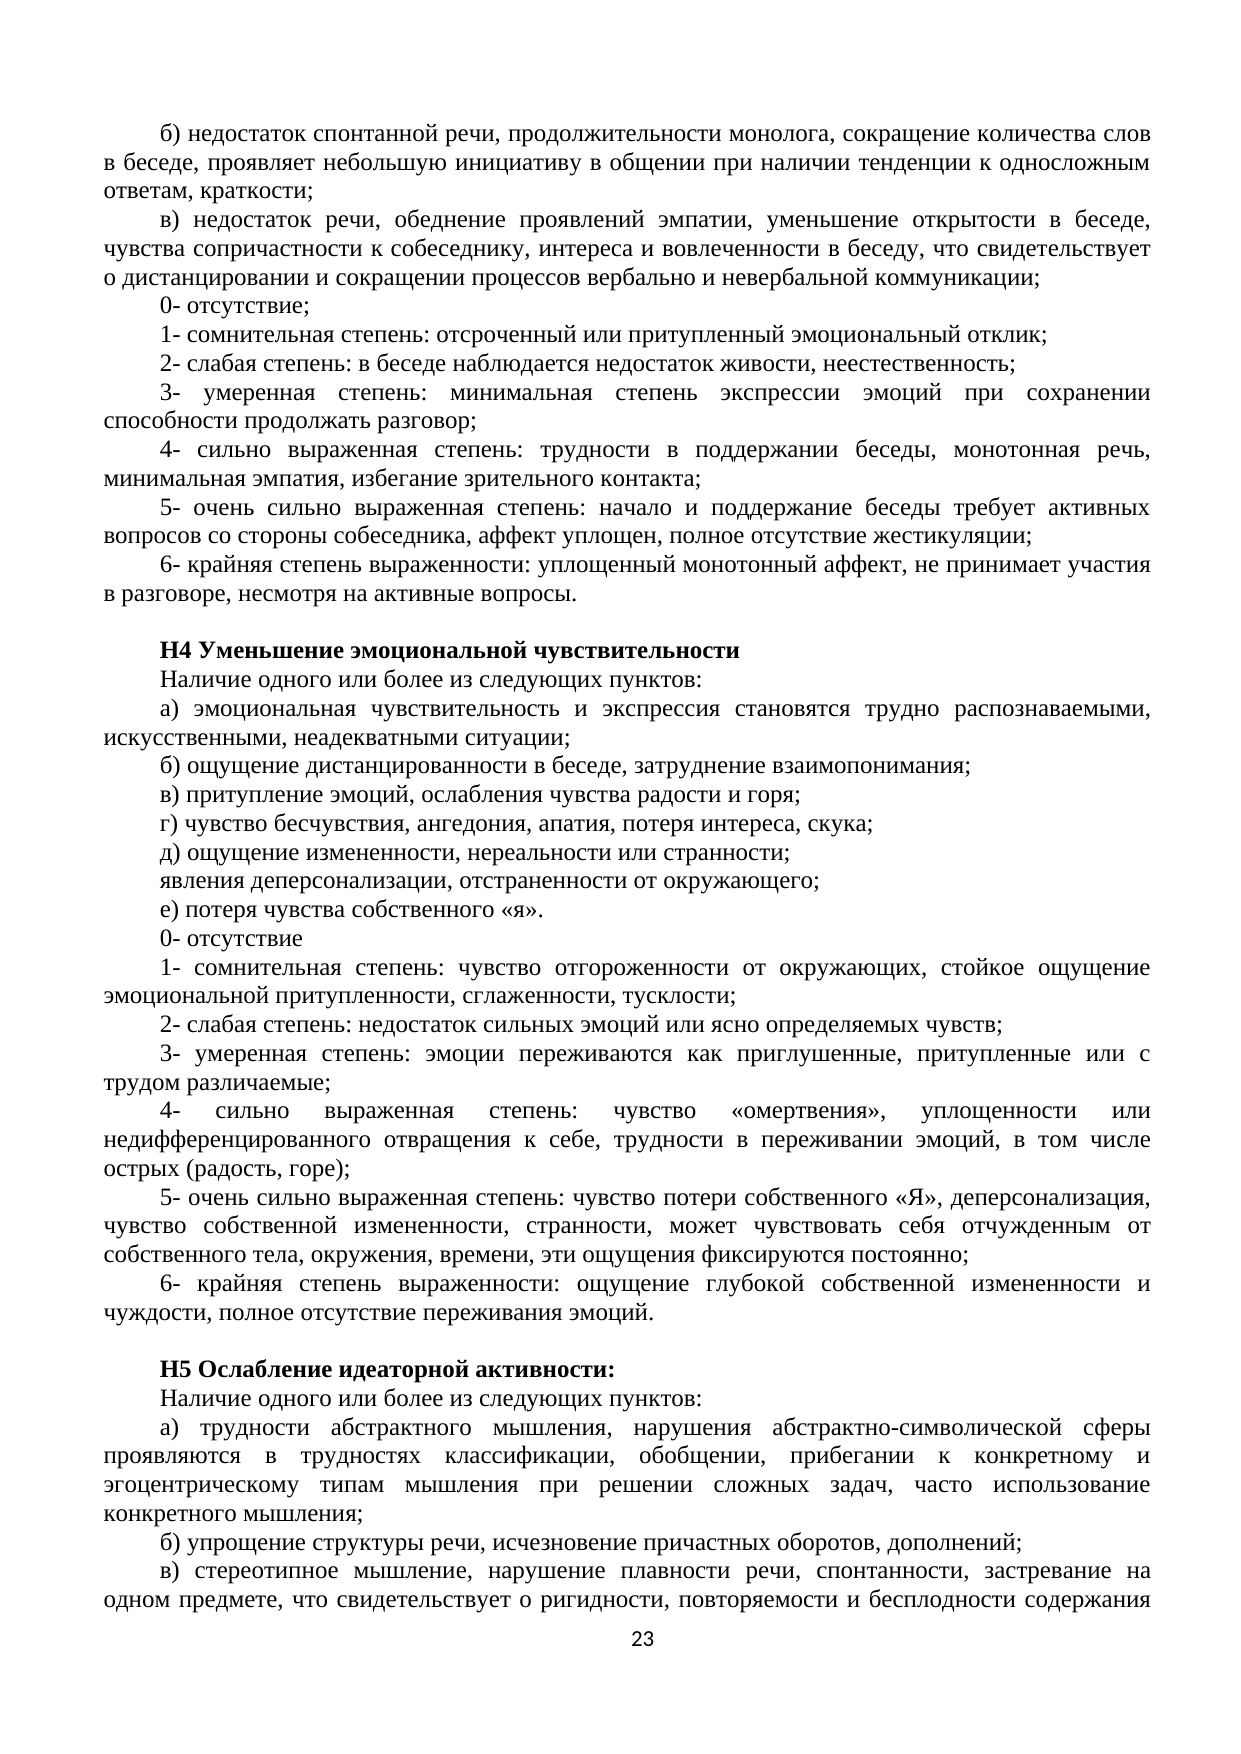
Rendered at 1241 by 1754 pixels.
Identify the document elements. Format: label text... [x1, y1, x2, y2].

text 5- очень сильно выраженная степень: начало и поддержание беседы требует активных вопросов со стороны собеседника, аффект уплощен, полное отсутствие жестикуляции; [103, 492, 1152, 549]
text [103, 1556, 1152, 1613]
text 2- слабая степень: в беседе наблюдается недостаток живости, неестественность; [103, 348, 1152, 377]
text б) упрощение структуры речи, исчезновение причастных оборотов, дополнений; [103, 1527, 1152, 1556]
text 1- сомнительная степень: чувство отгороженности от окружающих, стойкое ощущение эмоциональной притупленности, сглаженности, тусклости; [103, 952, 1152, 1009]
text 4- сильно выраженная степень: чувство «омертвения», уплощенности или недифференцированного отвращения к себе, трудности в переживании эмоций, в том числе острых (радость, горе); [103, 1096, 1152, 1182]
text 0- отсутствие; [103, 291, 1152, 319]
text 6- крайняя степень выраженности: ощущение глубокой собственной измененности и чуждости, полное отсутствие переживания эмоций. [103, 1268, 1152, 1326]
text д) ощущение измененности, нереальности или странности; [103, 837, 1152, 866]
text Н4 Уменьшение эмоциональной чувствительности [103, 636, 1152, 664]
text 5- очень сильно выраженная степень: чувство потери собственного «Я», деперсонализация, чувство собственной измененности, странности, может чувствовать себя отчужденным от собственного тела, окружения, времени, эти ощущения фиксируются постоянно; [103, 1182, 1152, 1268]
text б) недостаток спонтанной речи, продолжительности монолога, сокращение количества слов в беседе, проявляет небольшую инициативу в общении при наличии тенденции к односложным ответам, краткости; [103, 118, 1152, 204]
text Наличие одного или более из следующих пунктов: [103, 664, 1152, 693]
text е) потеря чувства собственного «я». [103, 894, 1152, 923]
text а) трудности абстрактного мышления, нарушения абстрактно-символической сферы проявляются в трудностях классификации, обобщении, прибегании к конкретному и эгоцентрическому типам мышления при решении сложных задач, часто использование конкретного мышления; [103, 1412, 1152, 1527]
text 3- умеренная степень: эмоции переживаются как приглушенные, притупленные или с трудом различаемые; [103, 1038, 1152, 1096]
text в) притупление эмоций, ослабления чувства радости и горя; [103, 779, 1152, 808]
text 1- сомнительная степень: отсроченный или притупленный эмоциональный отклик; [103, 319, 1152, 348]
text а) эмоциональная чувствительность и экспрессия становятся трудно распознаваемыми, искусственными, неадекватными ситуации; [103, 693, 1152, 751]
text в) недостаток речи, обеднение проявлений эмпатии, уменьшение открытости в беседе, чувства сопричастности к собеседнику, интереса и вовлеченности в беседу, что свидетельствует о дистанцировании и сокращении процессов вербально и невербальной коммуникации; [103, 204, 1152, 291]
text 0- отсутствие [103, 923, 1152, 952]
text г) чувство бесчувствия, ангедония, апатия, потеря интереса, скука; [103, 808, 1152, 837]
text Наличие одного или более из следующих пунктов: [103, 1383, 1152, 1412]
text 3- умеренная степень: минимальная степень экспрессии эмоций при сохранении способности продолжать разговор; [103, 377, 1152, 434]
text 4- сильно выраженная степень: трудности в поддержании беседы, монотонная речь, минимальная эмпатия, избегание зрительного контакта; [103, 434, 1152, 492]
text явления деперсонализации, отстраненности от окружающего; [103, 866, 1152, 894]
text Н5 Ослабление идеаторной активности: [103, 1354, 1152, 1383]
text 6- крайняя степень выраженности: уплощенный монотонный аффект, не принимает участия в разговоре, несмотря на активные вопросы. [103, 549, 1152, 607]
text б) ощущение дистанцированности в беседе, затруднение взаимопонимания; [103, 751, 1152, 779]
text 2- слабая степень: недостаток сильных эмоций или ясно определяемых чувств; [103, 1009, 1152, 1038]
